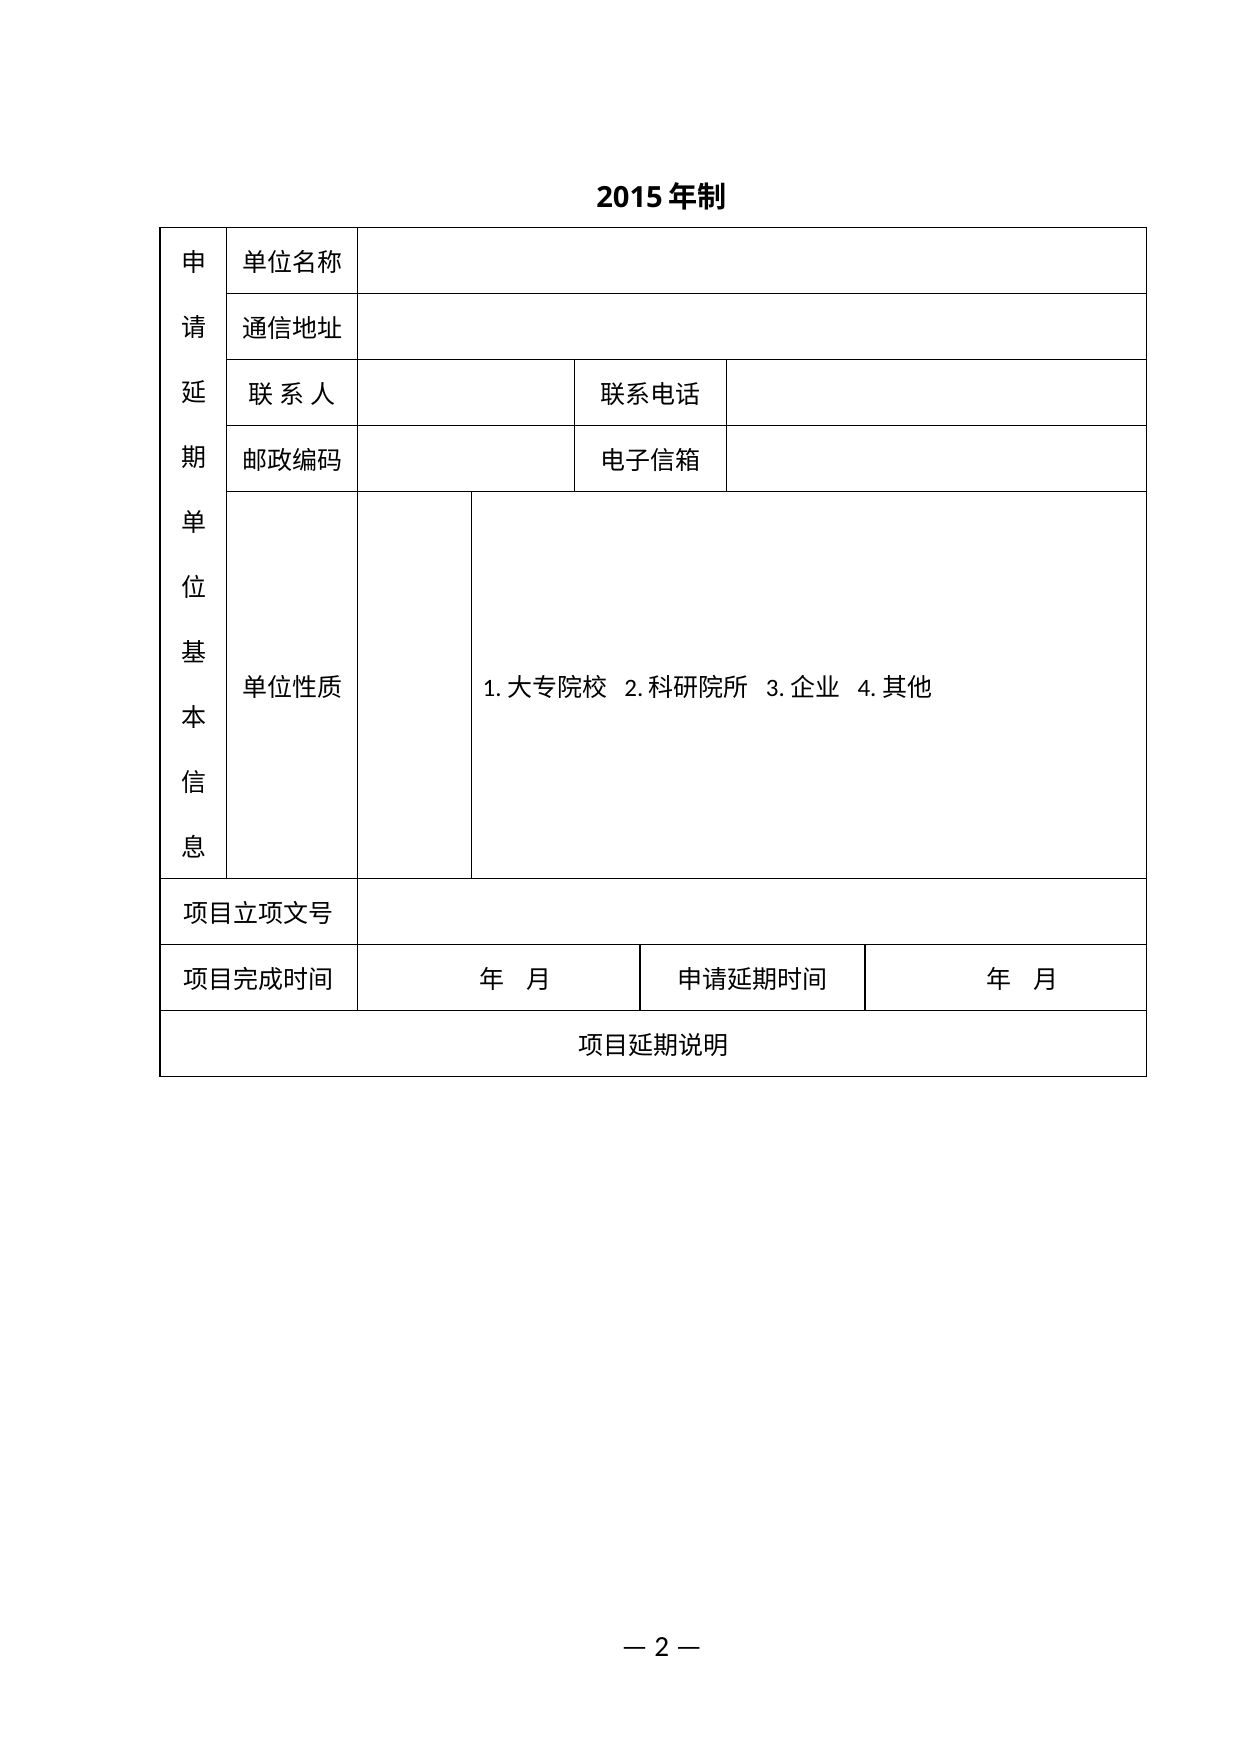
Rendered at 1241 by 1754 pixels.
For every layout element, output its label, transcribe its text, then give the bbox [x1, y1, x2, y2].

text 2015年制 [171, 162, 1152, 227]
table_cell 联系电话 [575, 360, 726, 425]
table_cell 年 月 [358, 945, 639, 1010]
table_cell [358, 879, 1146, 944]
table_cell 联 系 人 [227, 360, 357, 425]
table_cell [358, 360, 574, 425]
table_header [358, 228, 1146, 293]
table_header 单位名称 [227, 228, 357, 293]
table_cell 邮政编码 [227, 426, 357, 491]
table_cell 申请延期时间 [641, 945, 864, 1010]
table_cell 通信地址 [227, 294, 357, 359]
table_cell 年 月 [866, 945, 1146, 1010]
table_cell [358, 294, 1146, 359]
table_cell 电子信箱 [575, 426, 726, 491]
table_header 申 请 延期 单 位基本信息 [161, 228, 226, 878]
table_cell 单位性质 [227, 492, 357, 878]
table_cell [358, 426, 574, 491]
table_cell [358, 492, 471, 878]
table_cell [727, 360, 1146, 425]
table_cell 项目立项文号 [161, 879, 357, 944]
table_cell 项目延期说明 [161, 1011, 1146, 1076]
table_cell [727, 426, 1146, 491]
table_cell 项目完成时间 [161, 945, 357, 1010]
table_cell 1. 大专院校 2. 科研院所 3. 企业 4. 其他 [472, 492, 1146, 878]
